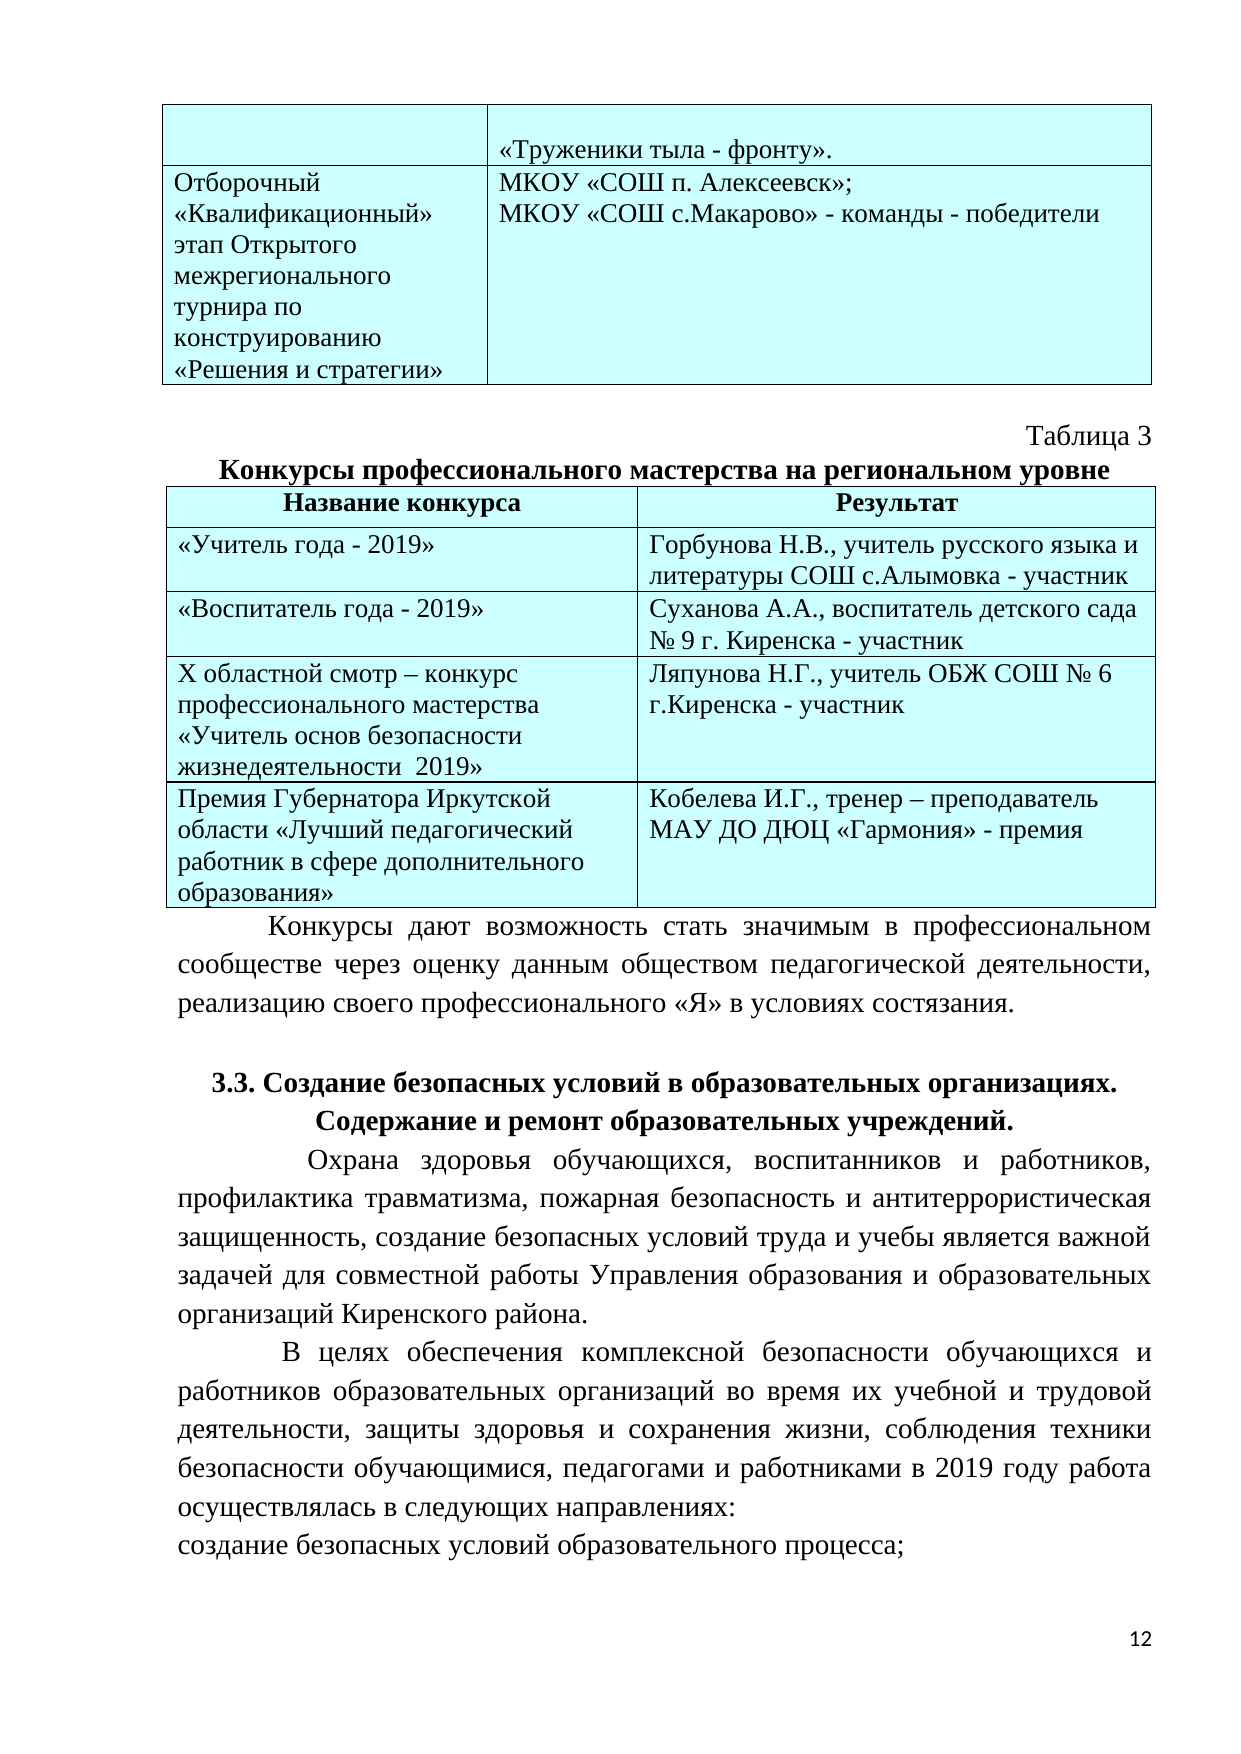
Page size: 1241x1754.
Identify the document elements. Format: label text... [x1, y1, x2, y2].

table_cell «Воспитатель года - 2019» [167, 592, 637, 656]
text создание безопасных условий образовательного процесса; [177, 1527, 1152, 1561]
text Конкурсы дают возможность стать значимым в профессиональном сообществе через оценку данным обществом педагогической деятельности, реализацию своего профессионального «Я» в условиях состязания. [177, 908, 1152, 1019]
table_cell Суханова А.А., воспитатель детского сада № 9 г. Киренска - участник [638, 592, 1155, 656]
table_cell Горбунова Н.В., учитель русского языка и литературы СОШ с.Алымовка - участник [638, 528, 1155, 591]
table_cell Премия Губернатора Иркутской области «Лучший педагогический работник в сфере дополнительного образования» [167, 783, 637, 907]
table_cell Ляпунова Н.Г., учитель ОБЖ СОШ № 6 г.Киренска - участник [638, 657, 1155, 781]
text Конкурсы профессионального мастерства на региональном уровне [177, 452, 1152, 486]
table_header Результат [638, 487, 1155, 527]
table_cell X областной смотр – конкурс профессионального мастерства «Учитель основ безопасности жизнедеятельности 2019» [167, 657, 637, 781]
table_header Название конкурса [167, 487, 637, 527]
text Таблица 3 [177, 418, 1152, 452]
table_cell МКОУ «СОШ п. Алексеевск»; МКОУ «СОШ с.Макарово» - команды - победители [488, 166, 1151, 384]
text Охрана здоровья обучающихся, воспитанников и работников, профилактика травматизма, пожарная безопасность и антитеррористическая защищенность, создание безопасных условий труда и учебы является важной задачей для совместной работы Управления образования и образовательных организаций Киренского района. [177, 1142, 1152, 1329]
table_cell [488, 105, 1151, 165]
text В целях обеспечения комплексной безопасности обучающихся и работников образовательных организаций во время их учебной и трудовой деятельности, защиты здоровья и сохранения жизни, соблюдения техники безопасности обучающимися, педагогами и работниками в 2019 году работа осуществлялась в следующих направлениях: [177, 1334, 1152, 1522]
table_cell «Учитель года - 2019» [167, 528, 637, 591]
table_cell Кобелева И.Г., тренер – преподаватель МАУ ДО ДЮЦ «Гармония» - премия [638, 783, 1155, 907]
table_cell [163, 105, 487, 165]
table_cell Отборочный «Квалификационный» этап Открытого межрегионального турнира по конструированию «Решения и стратегии» [163, 166, 487, 384]
text 3.3. Создание безопасных условий в образовательных организациях. Содержание и ремонт образовательных учреждений. [177, 1065, 1152, 1137]
